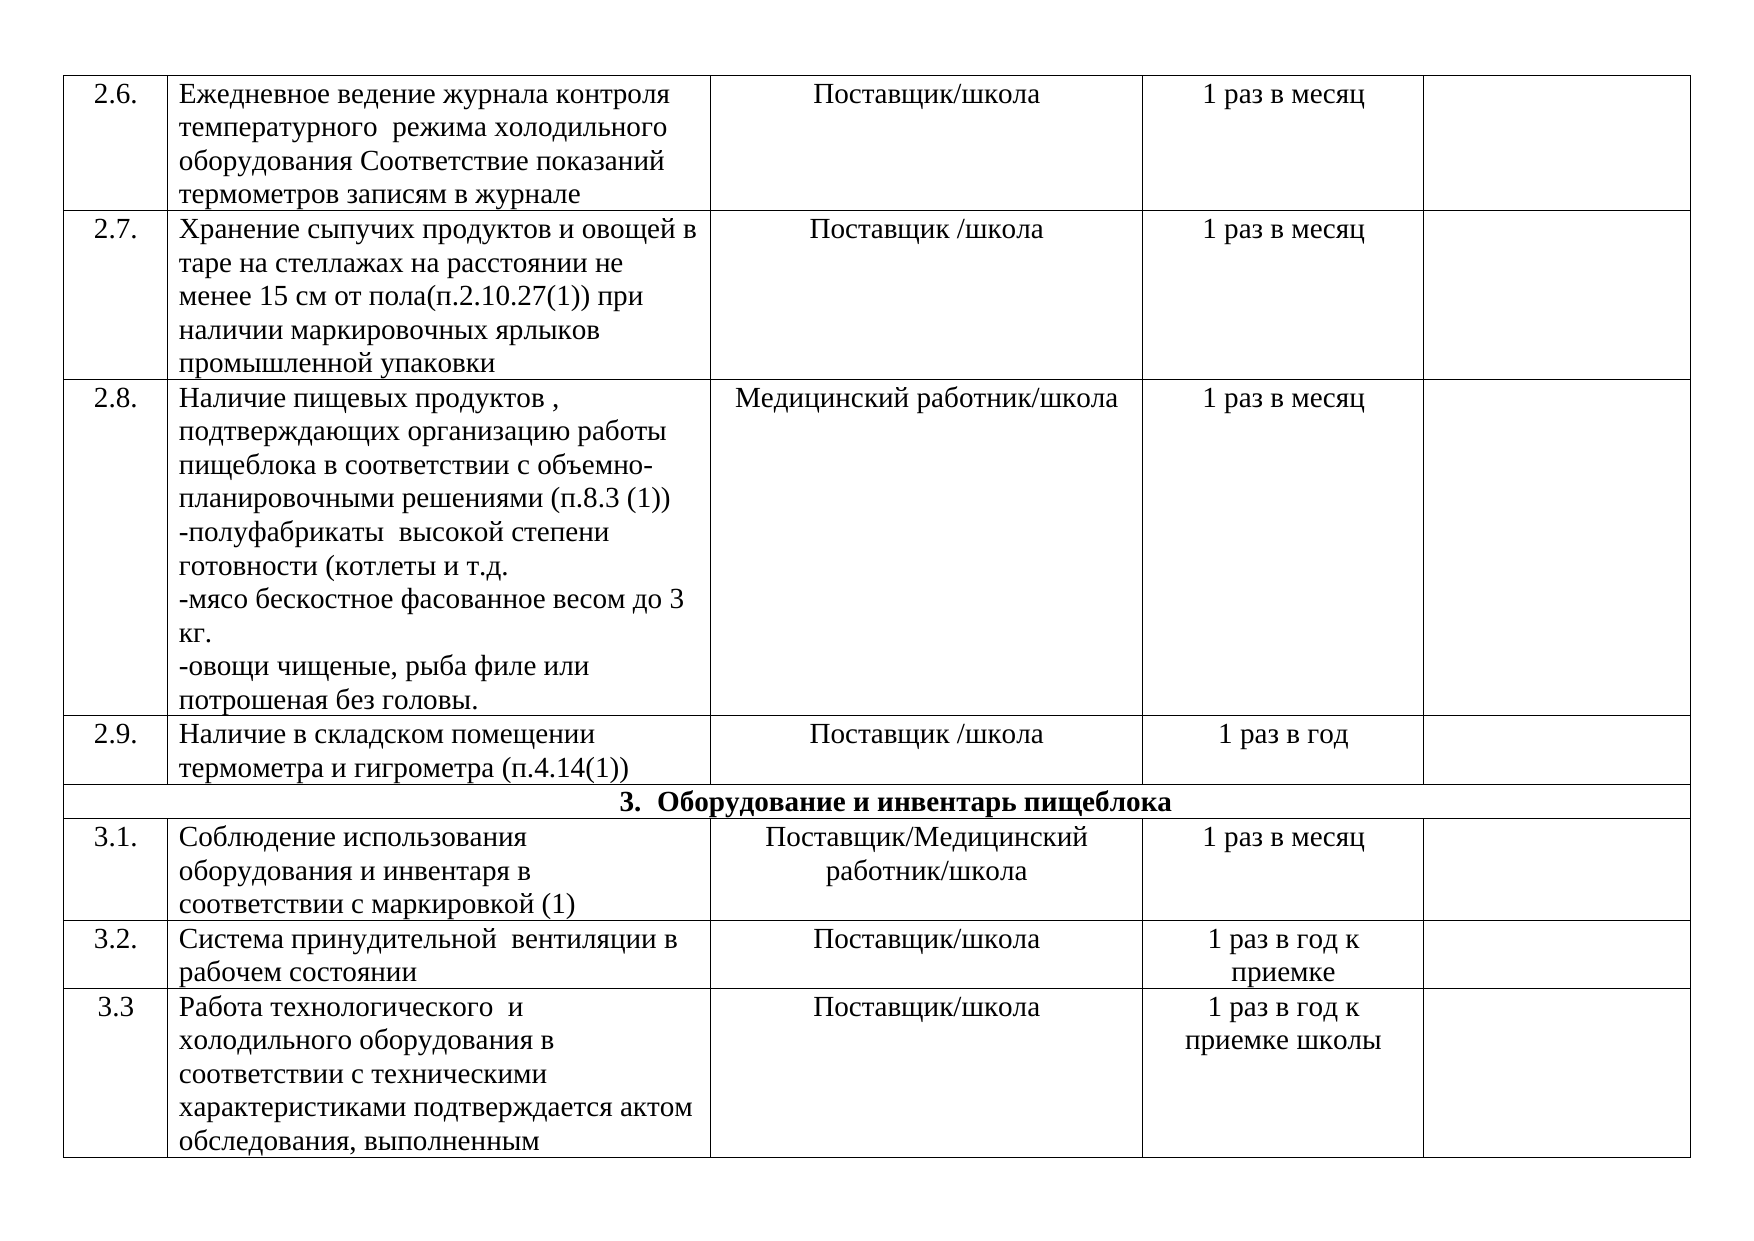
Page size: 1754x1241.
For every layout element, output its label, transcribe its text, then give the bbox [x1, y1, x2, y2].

table_cell Поставщик /школа [711, 716, 1142, 783]
table_cell Хранение сыпучих продуктов и овощей в таре на стеллажах на расстоянии не менее 15 см от пола(п.2.10.27(1)) при наличии маркировочных ярлыков промышленной упаковки [168, 211, 710, 379]
table_cell [1424, 211, 1690, 379]
table_cell [1424, 989, 1690, 1157]
table_cell 2.8. [64, 380, 167, 715]
table_cell Поставщик/Медицинский работник/школа [711, 819, 1142, 920]
table_cell 1 раз в месяц [1143, 380, 1423, 715]
table_cell [1424, 921, 1690, 988]
table_cell Медицинский работник/школа [711, 380, 1142, 715]
table_cell Поставщик/школа [711, 76, 1142, 210]
table_cell Поставщик /школа [711, 211, 1142, 379]
table_cell 1 раз в месяц [1143, 76, 1423, 210]
table_cell Поставщик/школа [711, 989, 1142, 1157]
table_cell [1424, 380, 1690, 715]
table_cell 3.2. [64, 921, 167, 988]
table_cell Наличие пищевых продуктов , подтверждающих организацию работы пищеблока в соответствии с объемно-планировочными решениями (п.8.3 (1)) -полуфабрикаты высокой степени готовности (котлеты и т.д. -мясо бескостное фасованное весом до 3 кг. -овощи чищеные, рыба филе или потрошеная без головы. [168, 380, 710, 715]
table_cell 1 раз в месяц [1143, 819, 1423, 920]
table_cell [1424, 716, 1690, 783]
table_cell 1 раз в год [1143, 716, 1423, 783]
table_cell 2.6. [64, 76, 167, 210]
table_cell [1424, 819, 1690, 920]
table_cell Ежедневное ведение журнала контроля температурного режима холодильного оборудования Соответствие показаний термометров записям в журнале [168, 76, 710, 210]
table_cell 3.3 [64, 989, 167, 1157]
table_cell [1143, 989, 1423, 1157]
table_cell [1424, 76, 1690, 210]
table_cell 1 раз в год к приемке [1143, 921, 1423, 988]
table_cell Поставщик/школа [711, 921, 1142, 988]
table_cell Оборудование и инвентарь пищеблока [64, 785, 1690, 818]
table_cell Соблюдение использования оборудования и инвентаря в соответствии с маркировкой (1) [168, 819, 710, 920]
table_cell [168, 989, 710, 1157]
table_cell Система принудительной вентиляции в рабочем состоянии [168, 921, 710, 988]
table_cell 2.7. [64, 211, 167, 379]
table_cell 1 раз в месяц [1143, 211, 1423, 379]
table_cell 3.1. [64, 819, 167, 920]
table_cell 2.9. [64, 716, 167, 783]
table_cell Наличие в складском помещении термометра и гигрометра (п.4.14(1)) [168, 716, 710, 783]
